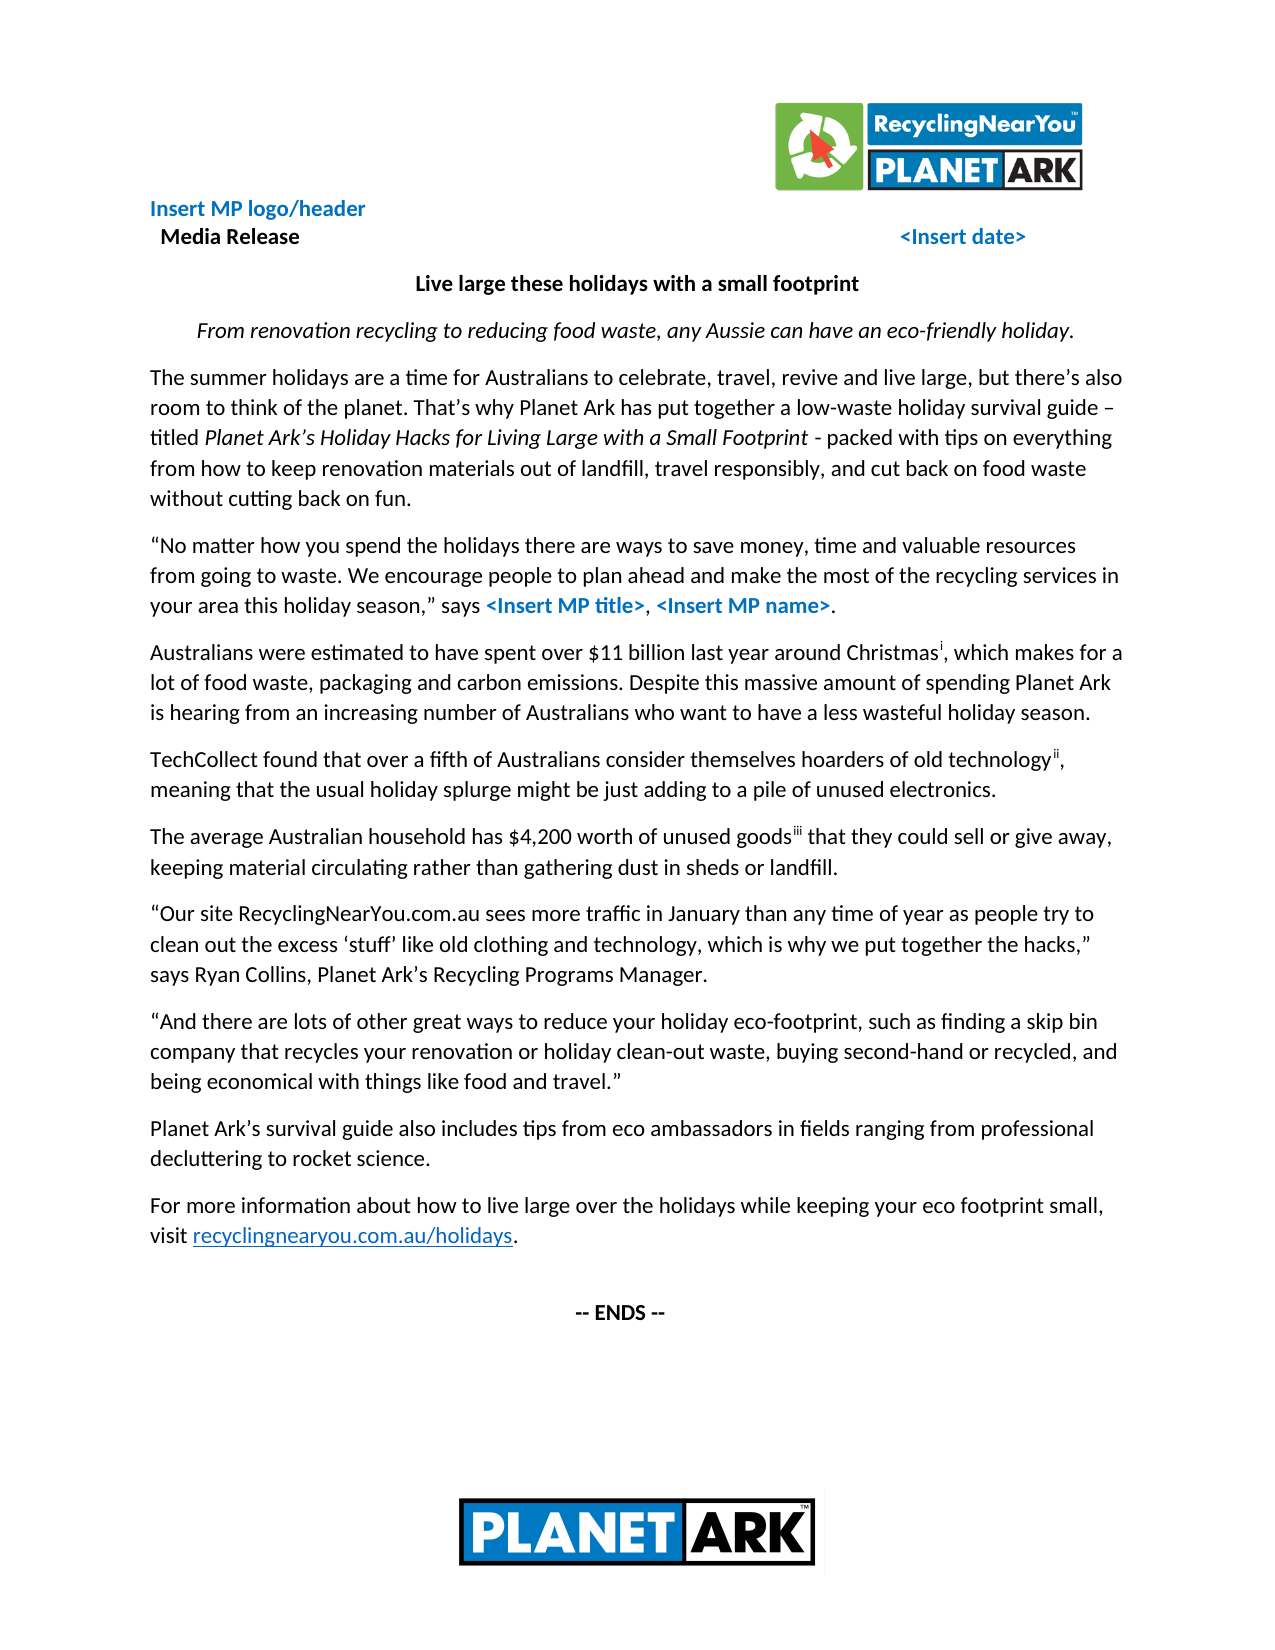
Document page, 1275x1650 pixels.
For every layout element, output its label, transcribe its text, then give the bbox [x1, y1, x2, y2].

text From renovation recycling to reducing food waste, any Aussie can have an eco-friendly holiday. [150, 316, 1125, 344]
text -- ENDS -- [150, 1298, 1090, 1326]
text Planet Ark’s survival guide also includes tips from eco ambassadors in fields ranging from professional decluttering to rocket science. [150, 1114, 1125, 1172]
text Australians were estimated to have spent over $11 billion last year around Christmas, which makes for a lot of food waste, packaging and carbon emissions. Despite this massive amount of spending Planet Ark is hearing from an increasing number of Australians who want to have a less wasteful holiday season. [150, 638, 1125, 726]
text Media Release <Insert date> [150, 222, 1125, 250]
text For more information about how to live large over the holidays while keeping your eco footprint small, visit recyclingnearyou.com.au/holidays. [150, 1191, 1125, 1279]
text “Our site RecyclingNearYou.com.au sees more traffic in January than any time of year as people try to clean out the excess ‘stuff’ like old clothing and technology, which is why we put together the hacks,” says Ryan Collins, Planet Ark’s Recycling Programs Manager. [150, 899, 1125, 988]
text “And there are lots of other great ways to reduce your holiday eco-footprint, such as finding a skip bin company that recycles your renovation or holiday clean-out waste, buying second-hand or recycled, and being economical with things like food and travel.” [150, 1007, 1125, 1095]
text Live large these holidays with a small footprint [150, 269, 1125, 297]
text TechCollect found that over a fifth of Australians consider themselves hoarders of old technology, meaning that the usual holiday splurge might be just adding to a pile of unused electronics. [150, 745, 1125, 803]
picture [731, 75, 1125, 217]
text The summer holidays are a time for Australians to celebrate, travel, revive and live large, but there’s also room to think of the planet. That’s why Planet Ark has put together a low-waste holiday survival guide – titled Planet Ark’s Holiday Hacks for Living Large with a Small Footprint - packed with tips on everything from how to keep renovation materials out of landfill, travel responsibly, and cut back on food waste without cutting back on fun. [150, 363, 1125, 512]
picture [450, 1489, 825, 1575]
text The average Australian household has $4,200 worth of unused goods that they could sell or give away, keeping material circulating rather than gathering dust in sheds or landfill. [150, 822, 1125, 881]
text “No matter how you spend the holidays there are ways to save money, time and valuable resources from going to waste. We encourage people to plan ahead and make the most of the recycling services in your area this holiday season,” says <Insert MP title>, <Insert MP name>. [150, 531, 1125, 619]
